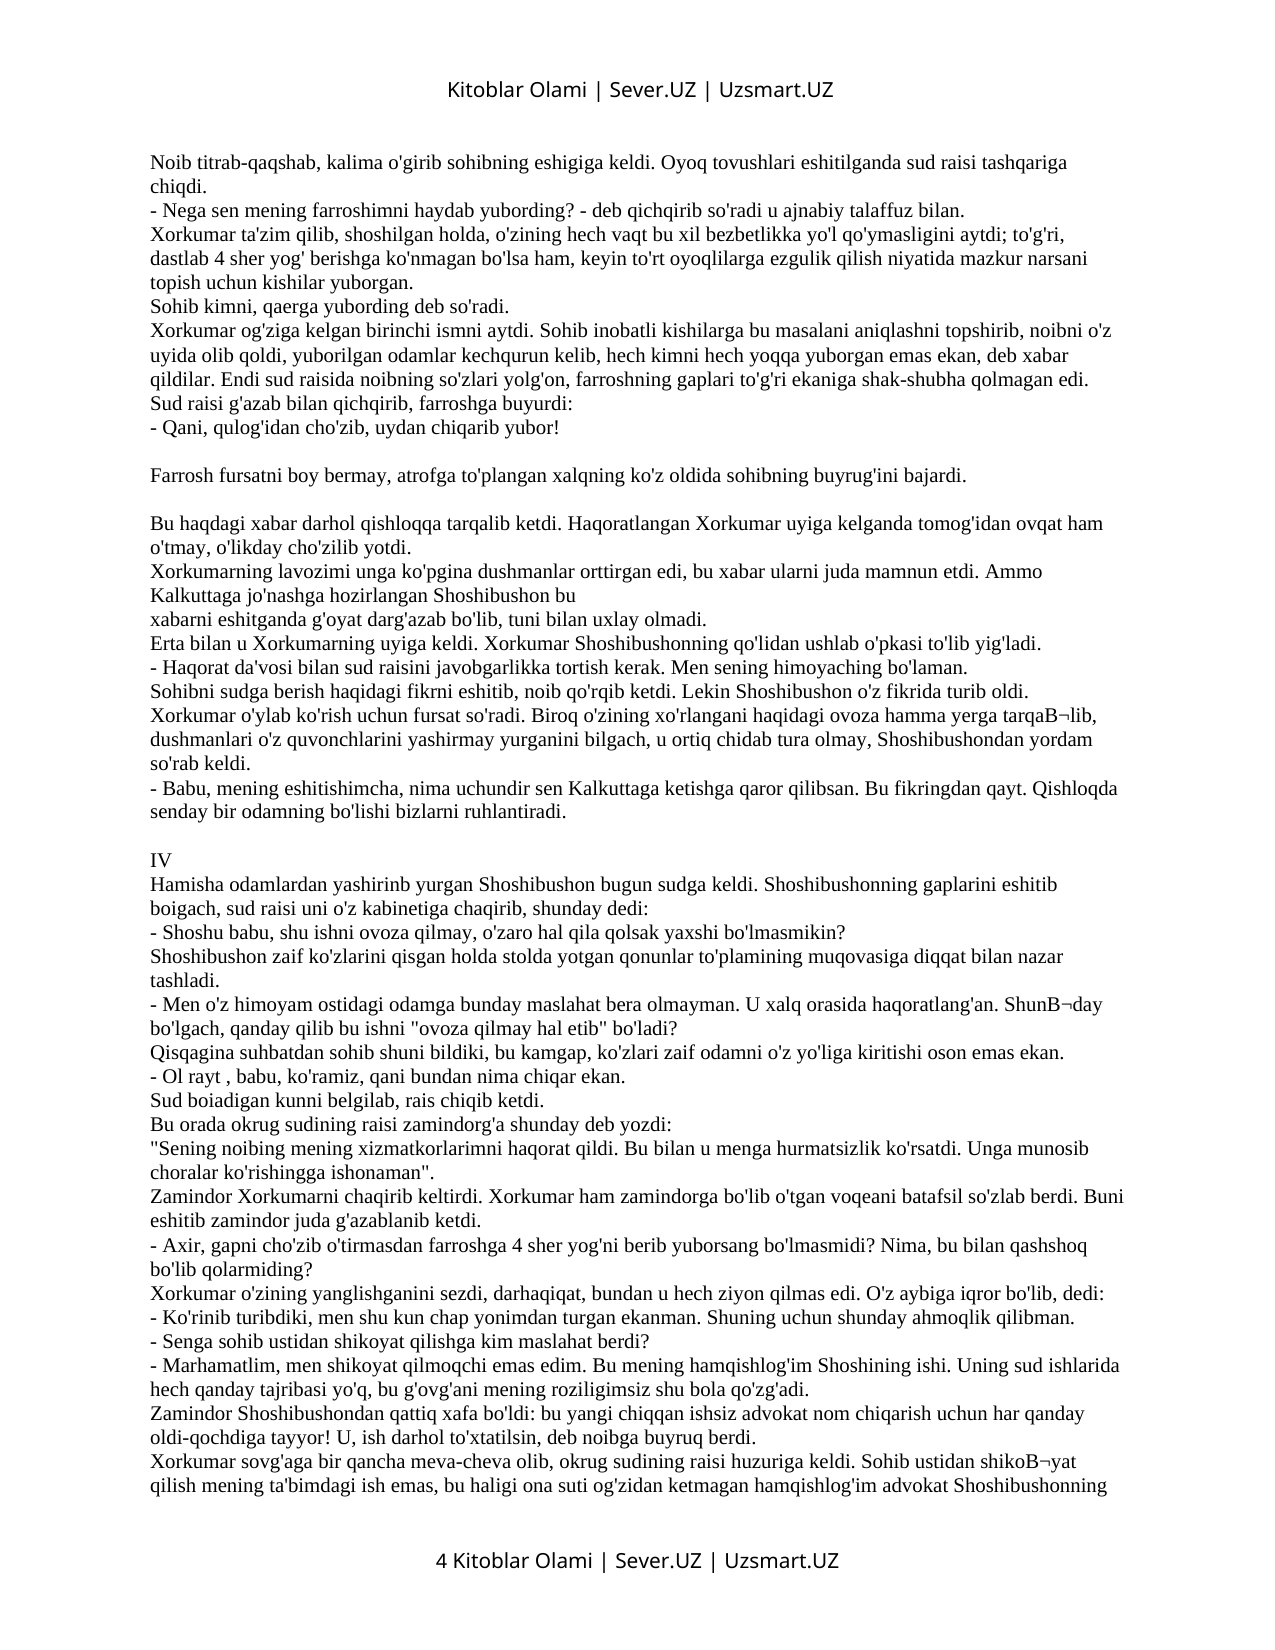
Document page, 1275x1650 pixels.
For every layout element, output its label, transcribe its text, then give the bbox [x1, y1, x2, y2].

text IV [150, 847, 1125, 872]
text Qisqagina suhbatdan sohib shuni bildiki, bu kamgap, ko'zlari zaif odamni o'z yo'liga kiritishi oson emas ekan. [150, 1040, 1125, 1064]
text Erta bilan u Xorkumarning uyiga keldi. Xorkumar Shoshibushonning qo'lidan ushlab o'pkasi to'lib yig'ladi. [150, 631, 1125, 655]
text xabarni eshitganda g'oyat darg'azab bo'lib, tuni bilan uxlay olmadi. [150, 607, 1125, 631]
text Shoshibushon zaif ko'zlarini qisgan holda stolda yotgan qonunlar to'plamining muqovasiga diqqat bilan nazar tashladi. [150, 944, 1125, 992]
text - Babu, mening eshitishimcha, nima uchundir sen Kalkuttaga ketishga qaror qilibsan. Bu fikringdan qayt. Qishloqda senday bir odamning bo'lishi bizlarni ruhlantiradi. [150, 775, 1125, 823]
text - Senga sohib ustidan shikoyat qilishga kim maslahat berdi? [150, 1329, 1125, 1353]
text Sohibni sudga berish haqidagi fikrni eshitib, noib qo'rqib ketdi. Lekin Shoshibushon o'z fikrida turib oldi. [150, 679, 1125, 703]
text - Ko'rinib turibdiki, men shu kun chap yonimdan turgan ekanman. Shuning uchun shunday ahmoqlik qilibman. [150, 1305, 1125, 1329]
text Noib titrab-qaqshab, kalima o'girib sohibning eshigiga keldi. Oyoq tovushlari eshitilganda sud raisi tashqariga chiqdi. [150, 150, 1125, 198]
text - Haqorat da'vosi bilan sud raisini javobgarlikka tortish kerak. Men sening himoyaching bo'laman. [150, 655, 1125, 679]
text Bu haqdagi xabar darhol qishloqqa tarqalib ketdi. Haqoratlangan Xorkumar uyiga kelganda tomog'idan ovqat ham o'tmay, o'likday cho'zilib yotdi. [150, 511, 1125, 559]
text "Sening noibing mening xizmatkorlarimni haqorat qildi. Bu bilan u menga hurmatsizlik ko'rsatdi. Unga munosib choralar ko'rishingga ishonaman". [150, 1136, 1125, 1184]
text Sohib kimni, qaerga yubording deb so'radi. [150, 294, 1125, 318]
text - Qani, qulog'idan cho'zib, uydan chiqarib yubor! [150, 415, 1125, 439]
text - Men o'z himoyam ostidagi odamga bunday maslahat bera olmayman. U xalq orasida haqoratlang'an. ShunВ¬day bo'lgach, qanday qilib bu ishni "ovoza qilmay hal etib" bo'ladi? [150, 992, 1125, 1040]
text Xorkumarning lavozimi unga ko'pgina dushmanlar orttirgan edi, bu xabar ularni juda mamnun etdi. Ammo Kalkuttaga jo'nashga hozirlangan Shoshibushon bu [150, 559, 1125, 607]
text - Axir, gapni cho'zib o'tirmasdan farroshga 4 sher yog'ni berib yuborsang bo'lmasmidi? Nima, bu bilan qashshoq bo'lib qolarmiding? [150, 1232, 1125, 1281]
text Xorkumar o'zining yanglishganini sezdi, darhaqiqat, bundan u hech ziyon qilmas edi. O'z aybiga iqror bo'lib, dedi: [150, 1281, 1125, 1305]
text Xorkumar og'ziga kelgan birinchi ismni aytdi. Sohib inobatli kishilarga bu masalani aniqlashni topshirib, noibni o'z uyida olib qoldi, yuborilgan odamlar kechqurun kelib, hech kimni hech yoqqa yuborgan emas ekan, deb xabar qildilar. Endi sud raisida noibning so'zlari yolg'on, farroshning gaplari to'g'ri ekaniga shak-shubha qolmagan edi. [150, 318, 1125, 391]
text Hamisha odamlardan yashirinb yurgan Shoshibushon bugun sudga keldi. Shoshibushonning gaplarini eshitib boigach, sud raisi uni o'z kabinetiga chaqirib, shunday dedi: [150, 872, 1125, 920]
text Xorkumar ta'zim qilib, shoshilgan holda, o'zining hech vaqt bu xil bezbetlikka yo'l qo'ymasligini aytdi; to'g'ri, dastlab 4 sher yog' berishga ko'nmagan bo'lsa ham, keyin to'rt oyoqlilarga ezgulik qilish niyatida mazkur narsani topish uchun kishilar yuborgan. [150, 222, 1125, 294]
text Sud boiadigan kunni belgilab, rais chiqib ketdi. [150, 1088, 1125, 1112]
text Zamindor Shoshibushondan qattiq xafa bo'ldi: bu yangi chiqqan ishsiz advokat nom chiqarish uchun har qanday oldi-qochdiga tayyor! U, ish darhol to'xtatilsin, deb noibga buyruq berdi. [150, 1401, 1125, 1449]
text - Nega sen mening farroshimni haydab yubording? - deb qichqirib so'radi u ajnabiy talaffuz bilan. [150, 198, 1125, 222]
text Sud raisi g'azab bilan qichqirib, farroshga buyurdi: [150, 391, 1125, 415]
text Farrosh fursatni boy bermay, atrofga to'plangan xalqning ko'z oldida sohibning buyrug'ini bajardi. [150, 463, 1125, 487]
text - Ol rayt , babu, ko'ramiz, qani bundan nima chiqar ekan. [150, 1064, 1125, 1088]
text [150, 1449, 1125, 1497]
text - Shoshu babu, shu ishni ovoza qilmay, o'zaro hal qila qolsak yaxshi bo'lmasmikin? [150, 920, 1125, 944]
text - Marhamatlim, men shikoyat qilmoqchi emas edim. Bu mening hamqishlog'im Shoshining ishi. Uning sud ishlarida hech qanday tajribasi yo'q, bu g'ovg'ani mening roziligimsiz shu bola qo'zg'adi. [150, 1353, 1125, 1401]
text Bu orada okrug sudining raisi zamindorg'a shunday deb yozdi: [150, 1112, 1125, 1136]
text Zamindor Xorkumarni chaqirib keltirdi. Xorkumar ham zamindorga bo'lib o'tgan voqeani batafsil so'zlab berdi. Buni eshitib zamindor juda g'azablanib ketdi. [150, 1184, 1125, 1232]
text Xorkumar o'ylab ko'rish uchun fursat so'radi. Biroq o'zining xo'rlangani haqidagi ovoza hamma yerga tarqaВ¬lib, dushmanlari o'z quvonchlarini yashirmay yurganini bilgach, u ortiq chidab tura olmay, Shoshibushondan yordam so'rab keldi. [150, 703, 1125, 775]
